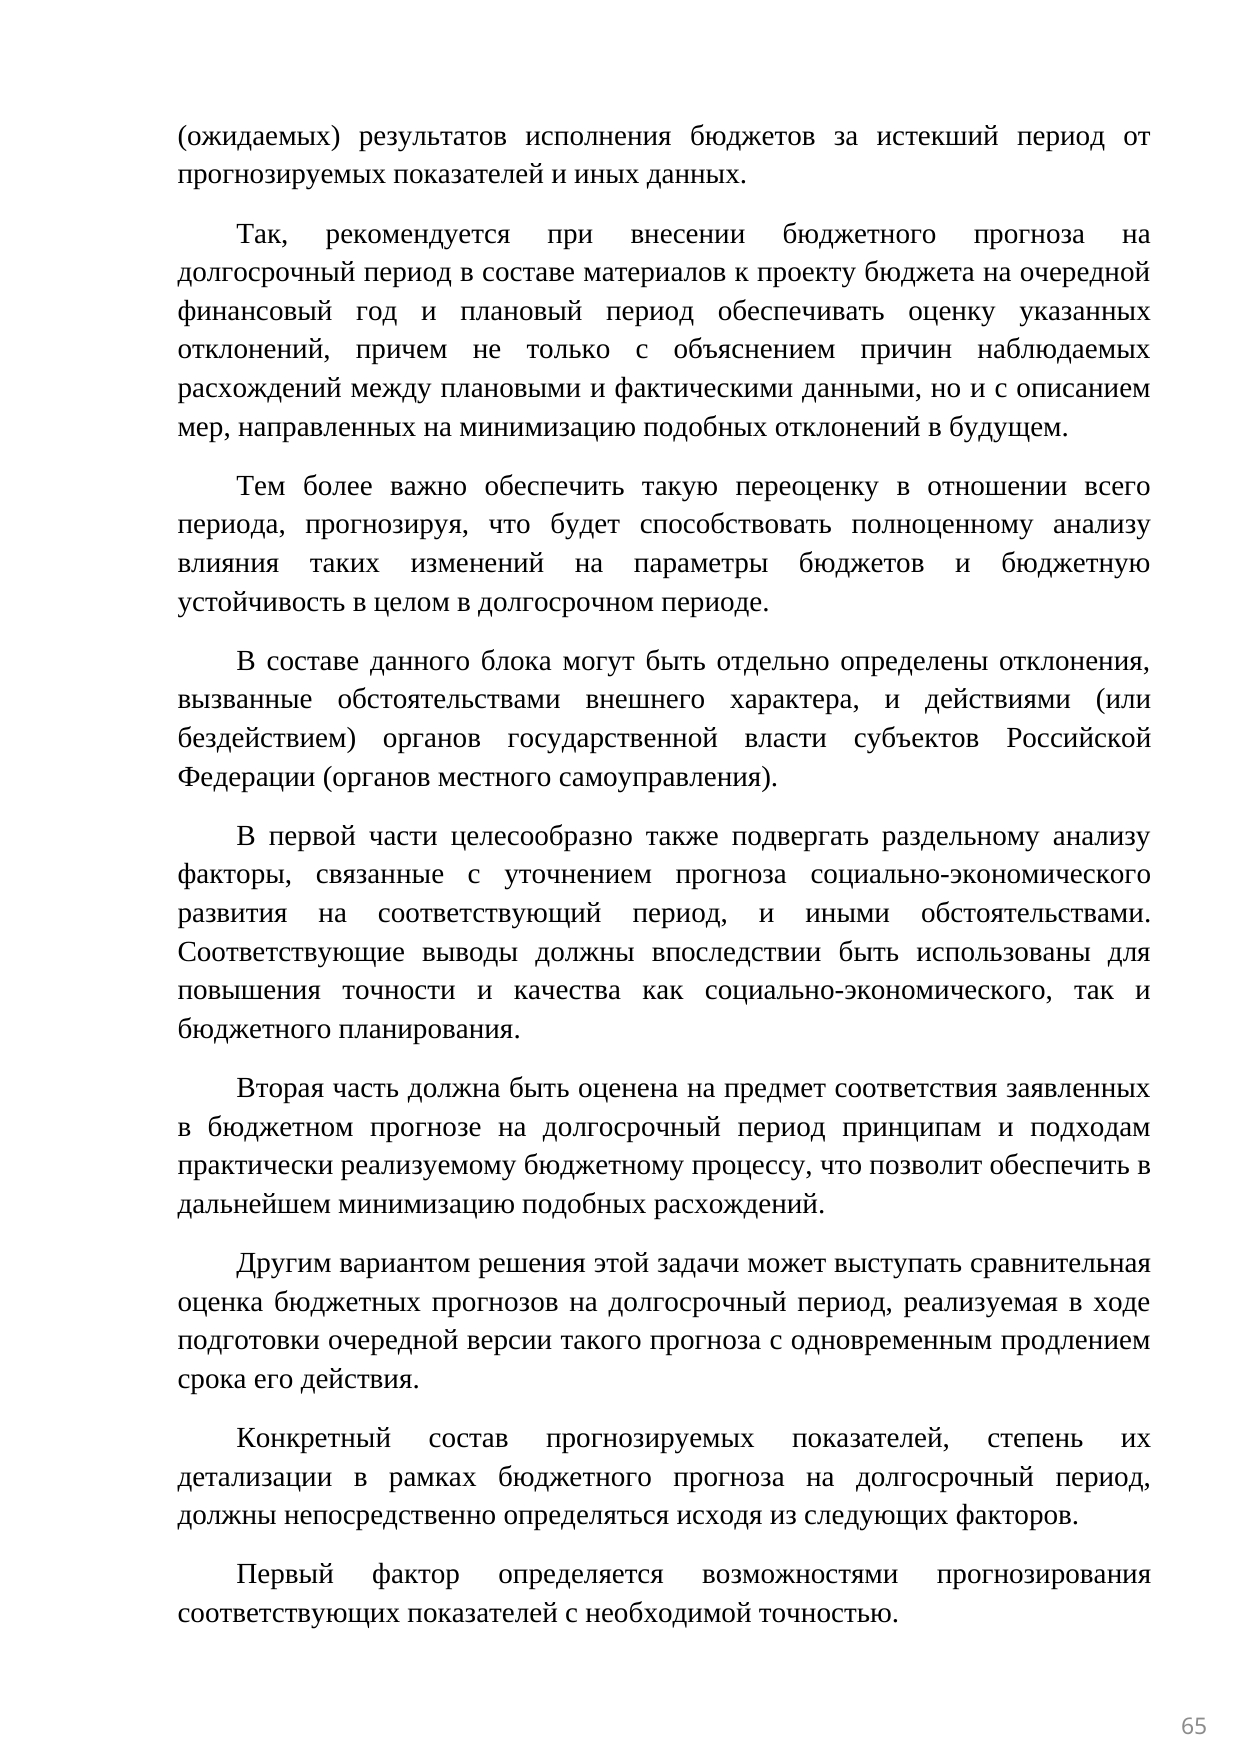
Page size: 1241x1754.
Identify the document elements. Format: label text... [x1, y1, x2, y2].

text Так, рекомендуется при внесении бюджетного прогноза на долгосрочный период в составе материалов к проекту бюджета на очередной финансовый год и плановый период обеспечивать оценку указанных отклонений, причем не только с объяснением причин наблюдаемых расхождений между плановыми и фактическими данными, но и с описанием мер, направленных на минимизацию подобных отклонений в будущем. [177, 216, 1152, 442]
text Вторая часть должна быть оценена на предмет соответствия заявленных в бюджетном прогнозе на долгосрочный период принципам и подходам практически реализуемому бюджетному процессу, что позволит обеспечить в дальнейшем минимизацию подобных расхождений. [177, 1070, 1152, 1219]
text В первой части целесообразно также подвергать раздельному анализу факторы, связанные с уточнением прогноза социально-экономического развития на соответствующий период, и иными обстоятельствами. Соответствующие выводы должны впоследствии быть использованы для повышения точности и качества как социально-экономического, так и бюджетного планирования. [177, 818, 1152, 1044]
text Первый фактор определяется возможностями прогнозирования соответствующих показателей с необходимой точностью. [177, 1557, 1152, 1629]
text Другим вариантом решения этой задачи может выступать сравнительная оценка бюджетных прогнозов на долгосрочный период, реализуемая в ходе подготовки очередной версии такого прогноза с одновременным продлением срока его действия. [177, 1245, 1152, 1394]
text Тем более важно обеспечить такую переоценку в отношении всего периода, прогнозируя, что будет способствовать полноценному анализу влияния таких изменений на параметры бюджетов и бюджетную устойчивость в целом в долгосрочном периоде. [177, 468, 1152, 617]
text Конкретный состав прогнозируемых показателей, степень их детализации в рамках бюджетного прогноза на долгосрочный период, должны непосредственно определяться исходя из следующих факторов. [177, 1420, 1152, 1531]
text В составе данного блока могут быть отдельно определены отклонения, вызванные обстоятельствами внешнего характера, и действиями (или бездействием) органов государственной власти субъектов Российской Федерации (органов местного самоуправления). [177, 643, 1152, 792]
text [177, 118, 1152, 190]
